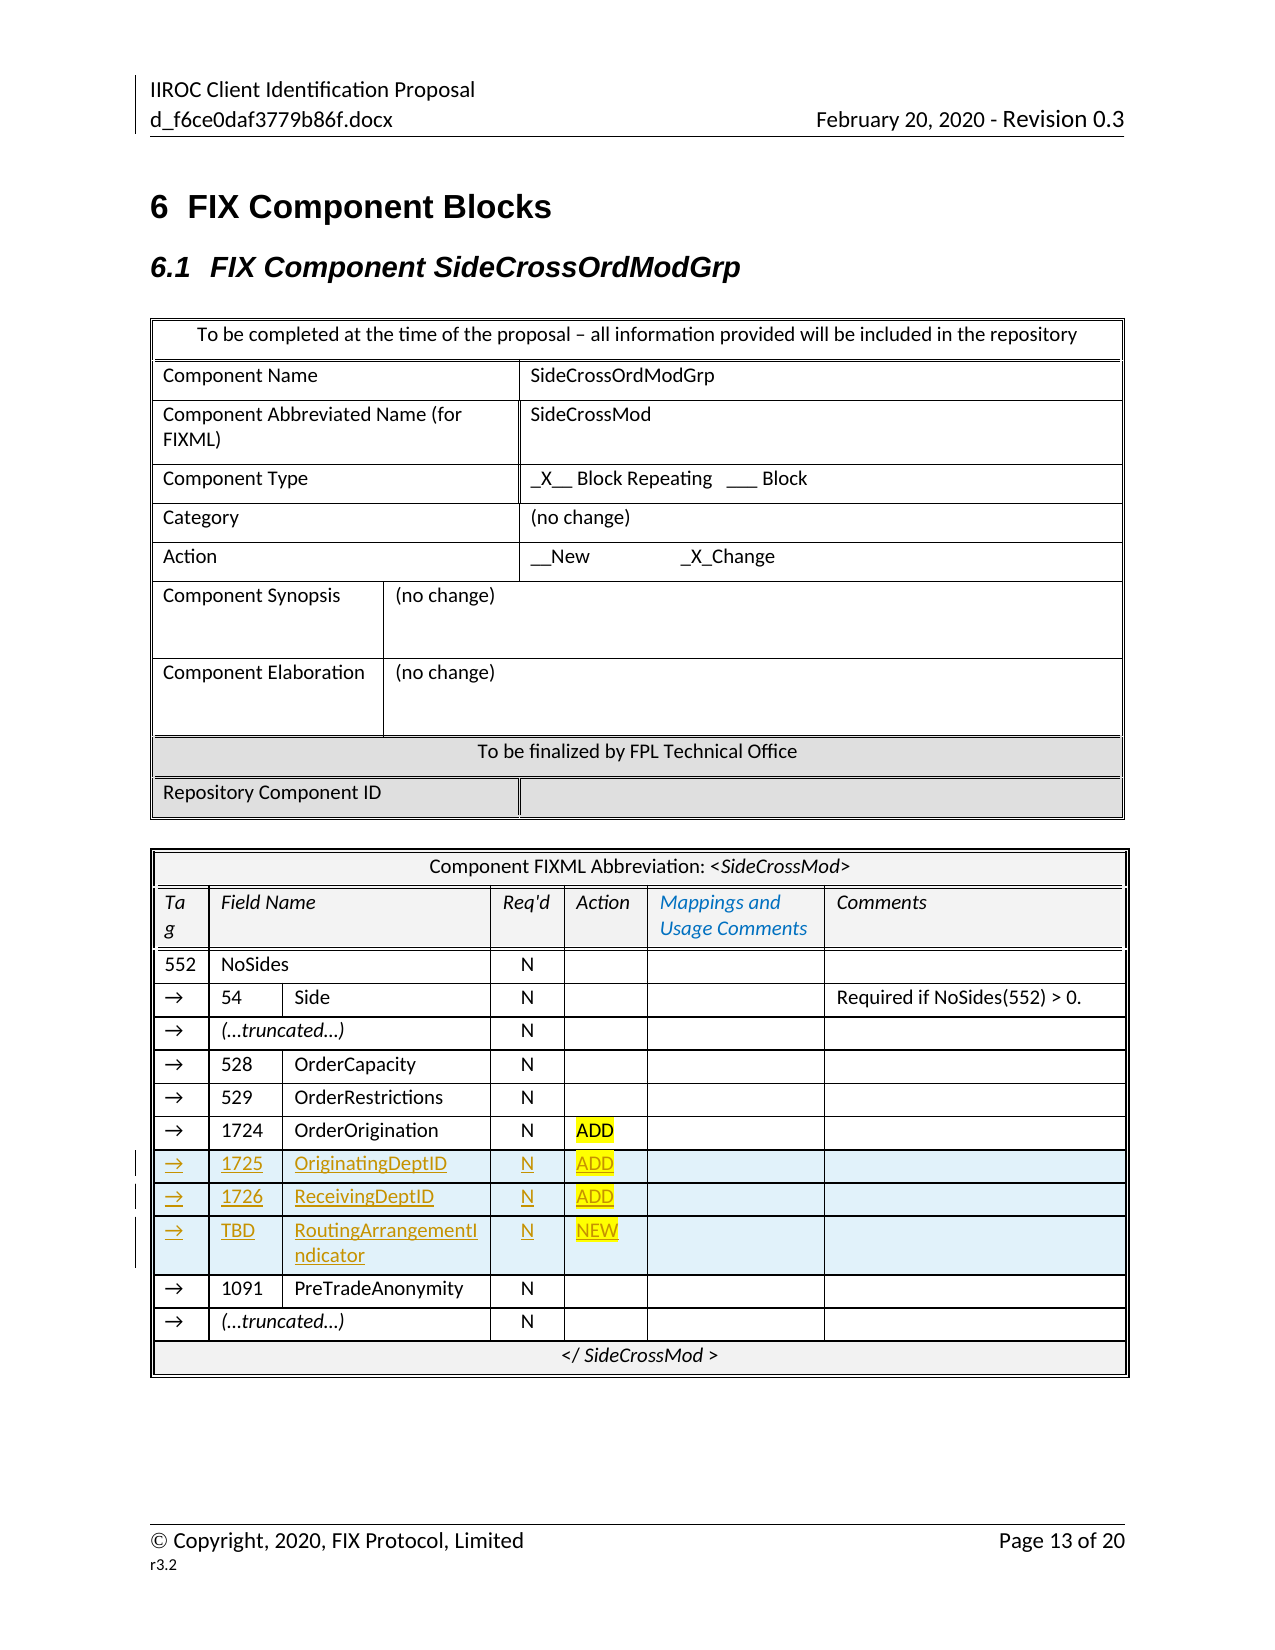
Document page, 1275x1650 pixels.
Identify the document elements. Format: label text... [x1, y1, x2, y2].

table_cell [648, 984, 824, 1016]
table_cell [565, 1051, 647, 1082]
table_cell _X__ Block Repeating ___ Block [521, 465, 1122, 503]
table_cell [825, 1309, 1125, 1340]
table_cell ADD [565, 1117, 647, 1149]
table_cell Required if NoSides(552) > 0. [825, 984, 1125, 1016]
table_cell N [491, 1117, 564, 1149]
table_cell 529 [210, 1084, 282, 1116]
table_cell Repository Component ID [152, 776, 519, 817]
table_cell Comments [825, 885, 1127, 946]
table_cell N [491, 1018, 564, 1049]
table_cell [648, 1309, 824, 1340]
table_cell → [155, 1276, 208, 1307]
table_cell 552 [152, 946, 208, 983]
table_cell [648, 1051, 824, 1082]
table_cell (…truncated…) [210, 1309, 490, 1340]
table_cell Component Type [153, 465, 518, 503]
table_cell [825, 1084, 1125, 1116]
table_cell </ SideCrossMod > [155, 1342, 1125, 1374]
table_cell [825, 1276, 1125, 1307]
table_cell Field Name [210, 889, 490, 946]
table_cell (…truncated…) [210, 1018, 490, 1049]
table_cell 54 [210, 984, 282, 1016]
table_cell [648, 951, 824, 983]
table_cell → [155, 1018, 208, 1049]
table_cell Category [153, 504, 519, 542]
table_cell N [491, 1084, 564, 1116]
table_cell OrderOrigination [283, 1117, 490, 1149]
table_cell [565, 1309, 647, 1340]
table_cell Component Elaboration [153, 659, 383, 735]
table_cell [648, 1117, 824, 1149]
table_cell OrderCapacity [283, 1051, 490, 1082]
table_cell (no change) [384, 659, 1122, 735]
table_cell 528 [210, 1051, 282, 1082]
table_cell [519, 776, 1123, 817]
table_cell N [491, 1309, 564, 1340]
table_cell Side [283, 984, 490, 1016]
table_cell [648, 1084, 824, 1116]
table_cell → [155, 1309, 208, 1340]
table_cell [825, 1051, 1125, 1082]
table_cell To be finalized by FPL Technical Office [152, 735, 1123, 776]
table_cell NoSides [210, 951, 490, 983]
table_cell [565, 951, 647, 983]
table_cell Component Synopsis [153, 582, 383, 658]
table_cell Tag [152, 885, 208, 946]
table_cell Component Abbreviated Name (for FIXML) [153, 401, 518, 464]
table_cell [825, 1117, 1125, 1149]
table_cell Mappings and Usage Comments [648, 889, 824, 946]
table_cell [648, 1018, 824, 1049]
table_cell → [155, 1084, 208, 1116]
table_cell Action [153, 543, 519, 581]
table_cell N [491, 1276, 564, 1307]
table_cell SideCrossOrdModGrp [520, 359, 1123, 400]
table_cell N [491, 951, 564, 983]
table_cell → [155, 1117, 208, 1149]
table_cell 1091 [210, 1276, 282, 1307]
table_cell Component Name [152, 359, 519, 400]
table_cell 1724 [210, 1117, 282, 1149]
table_cell SideCrossMod [521, 401, 1122, 464]
table_cell N [491, 984, 564, 1016]
table_cell (no change) [384, 582, 1122, 658]
table_cell → [155, 984, 208, 1016]
table_cell [565, 984, 647, 1016]
table_cell → [155, 1051, 208, 1082]
table_cell OrderRestrictions [283, 1084, 490, 1116]
table_cell Req'd [491, 889, 564, 946]
table_cell __New _X_Change [520, 543, 1122, 581]
table_cell [825, 1018, 1125, 1049]
table_header Component FIXML Abbreviation: <SideCrossMod> [155, 853, 1125, 884]
table_cell [825, 946, 1127, 983]
table_cell N [491, 1051, 564, 1082]
table_cell Action [565, 889, 647, 946]
table_cell [565, 1018, 647, 1049]
table_cell [565, 1084, 647, 1116]
table_cell (no change) [520, 504, 1122, 542]
subtitle FIX Component Blocks [150, 187, 1125, 225]
table_cell [565, 1276, 647, 1307]
table_header To be completed at the time of the proposal – all information provided will be included in the repository [153, 321, 1122, 359]
table_cell PreTradeAnonymity [283, 1276, 490, 1307]
table_cell [648, 1276, 824, 1307]
subtitle FIX Component SideCrossOrdModGrp [150, 250, 1125, 284]
